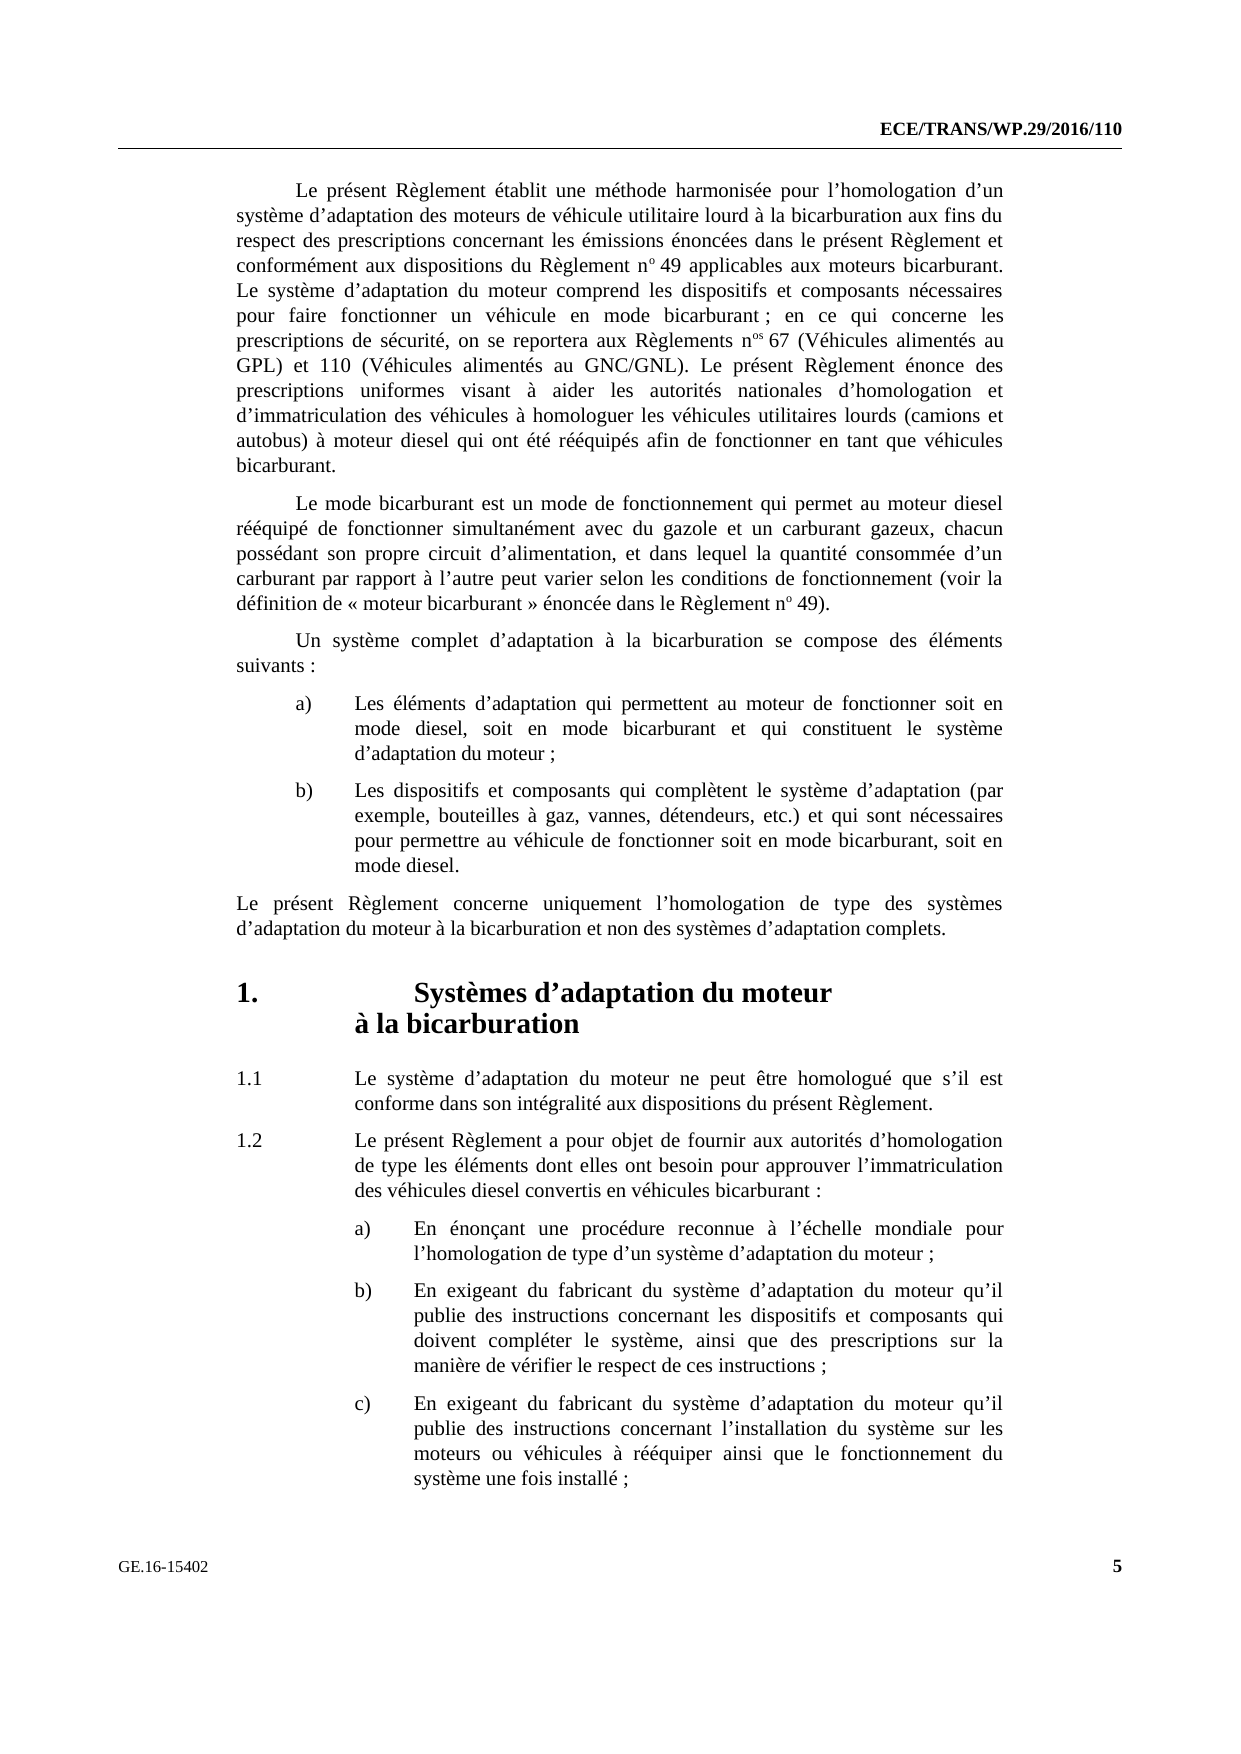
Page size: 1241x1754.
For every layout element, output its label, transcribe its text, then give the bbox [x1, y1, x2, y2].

text 1.2 Le présent Règlement a pour objet de fournir aux autorités d’homologation de type les éléments dont elles ont besoin pour approuver l’immatriculation des véhicules diesel convertis en véhicules bicarburant : [236, 1127, 1004, 1202]
text a) En énonçant une procédure reconnue à l’échelle mondiale pour l’homologation de type d’un système d’adaptation du moteur ; [354, 1215, 1004, 1265]
text Le présent Règlement concerne uniquement l’homologation de type des systèmes d’adaptation du moteur à la bicarburation et non des systèmes d’adaptation complets. [236, 890, 1004, 940]
text 1.1 Le système d’adaptation du moteur ne peut être homologué que s’il est conforme dans son intégralité aux dispositions du présent Règlement. [236, 1065, 1004, 1115]
text Le mode bicarburant est un mode de fonctionnement qui permet au moteur diesel rééquipé de fonctionner simultanément avec du gazole et un carburant gazeux, chacun possédant son propre circuit d’alimentation, et dans lequel la quantité consommée d’un carburant par rapport à l’autre peut varier selon les conditions de fonctionnement (voir la définition de « moteur bicarburant » énoncée dans le Règlement no 49). [236, 490, 1004, 615]
text a) Les éléments d’adaptation qui permettent au moteur de fonctionner soit en mode diesel, soit en mode bicarburant et qui constituent le système d’adaptation du moteur ; [295, 690, 1004, 765]
text c) En exigeant du fabricant du système d’adaptation du moteur qu’il publie des instructions concernant l’installation du système sur les moteurs ou véhicules à rééquiper ainsi que le fonctionnement du système une fois installé ; [354, 1390, 1004, 1490]
text b) En exigeant du fabricant du système d’adaptation du moteur qu’il publie des instructions concernant les dispositifs et composants qui doivent compléter le système, ainsi que des prescriptions sur la manière de vérifier le respect de ces instructions ; [354, 1277, 1004, 1377]
text b) Les dispositifs et composants qui complètent le système d’adaptation (par exemple, bouteilles à gaz, vannes, détendeurs, etc.) et qui sont nécessaires pour permettre au véhicule de fonctionner soit en mode bicarburant, soit en mode diesel. [295, 777, 1004, 877]
text Un système complet d’adaptation à la bicarburation se compose des éléments suivants : [236, 627, 1004, 677]
text 1. Systèmes d’adaptation du moteur à la bicarburation [236, 977, 1004, 1040]
text Le présent Règlement établit une méthode harmonisée pour l’homologation d’un système d’adaptation des moteurs de véhicule utilitaire lourd à la bicarburation aux fins du respect des prescriptions concernant les émissions énoncées dans le présent Règlement et conformément aux dispositions du Règlement no 49 applicables aux moteurs bicarburant. Le système d’adaptation du moteur comprend les dispositifs et composants nécessaires pour faire fonctionner un véhicule en mode bicarburant ; en ce qui concerne les prescriptions de sécurité, on se reportera aux Règlements nos 67 (Véhicules alimentés au GPL) et 110 (Véhicules alimentés au GNC/GNL). Le présent Règlement énonce des prescriptions uniformes visant à aider les autorités nationales d’homologation et d’immatriculation des véhicules à homologuer les véhicules utilitaires lourds (camions et autobus) à moteur diesel qui ont été rééquipés afin de fonctionner en tant que véhicules bicarburant. [236, 177, 1004, 477]
